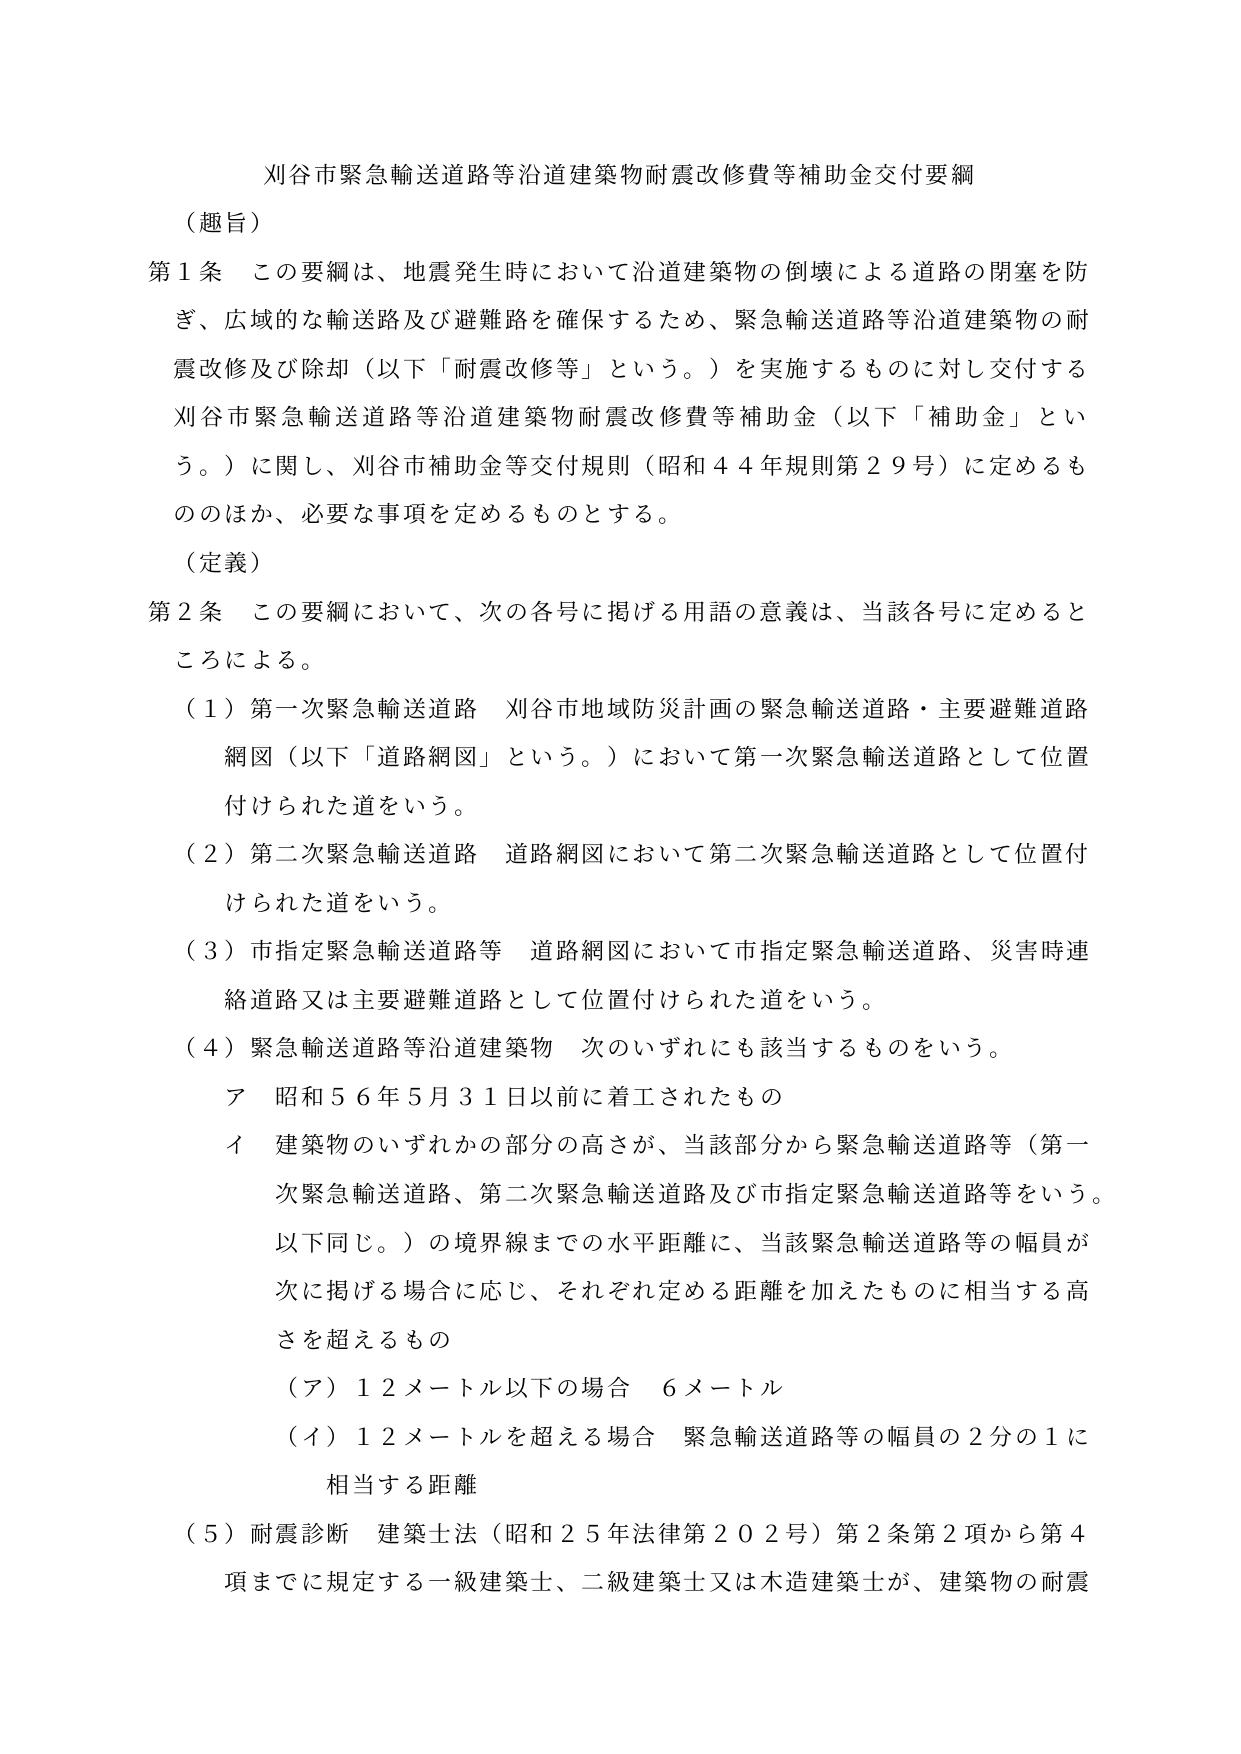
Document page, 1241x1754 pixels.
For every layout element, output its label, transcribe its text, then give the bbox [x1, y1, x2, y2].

text 第１条 この要綱は、地震発生時において沿道建築物の倒壊による道路の閉塞を防ぎ、広域的な輸送路及び避難路を確保するため、緊急輸送道路等沿道建築物の耐震改修及び除却（以下「耐震改修等」という。）を実施するものに対し交付する刈谷市緊急輸送道路等沿道建築物耐震改修費等補助金（以下「補助金」という。）に関し、刈谷市補助金等交付規則（昭和４４年規則第２９号）に定めるもののほか、必要な事項を定めるものとする。 [148, 246, 1092, 537]
text ア 昭和５６年５月３１日以前に着工されたもの [148, 1071, 1092, 1120]
text 第２条 この要綱において、次の各号に掲げる用語の意義は、当該各号に定めるところによる。 [148, 586, 1092, 683]
text （趣旨） [148, 197, 1092, 246]
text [148, 1508, 1092, 1605]
text （４）緊急輸送道路等沿道建築物 次のいずれにも該当するものをいう。 [173, 1023, 1092, 1071]
text 刈谷市緊急輸送道路等沿道建築物耐震改修費等補助金交付要綱 [148, 149, 1092, 197]
text （ア）１２メートル以下の場合 ６メートル [148, 1362, 1092, 1411]
text （３）市指定緊急輸送道路等 道路網図において市指定緊急輸送道路、災害時連絡道路又は主要避難道路として位置付けられた道をいう。 [173, 926, 1092, 1023]
text （定義） [148, 537, 1092, 586]
text （１）第一次緊急輸送道路 刈谷市地域防災計画の緊急輸送道路・主要避難道路網図（以下「道路網図」という。）において第一次緊急輸送道路として位置付けられた道をいう。 [173, 683, 1092, 828]
text イ 建築物のいずれかの部分の高さが、当該部分から緊急輸送道路等（第一次緊急輸送道路、第二次緊急輸送道路及び市指定緊急輸送道路等をいう。以下同じ。）の境界線までの水平距離に、当該緊急輸送道路等の幅員が次に掲げる場合に応じ、それぞれ定める距離を加えたものに相当する高さを超えるもの [224, 1120, 1092, 1362]
text （２）第二次緊急輸送道路 道路網図において第二次緊急輸送道路として位置付けられた道をいう。 [173, 828, 1092, 926]
text （イ）１２メートルを超える場合 緊急輸送道路等の幅員の２分の１に相当する距離 [250, 1411, 1092, 1508]
